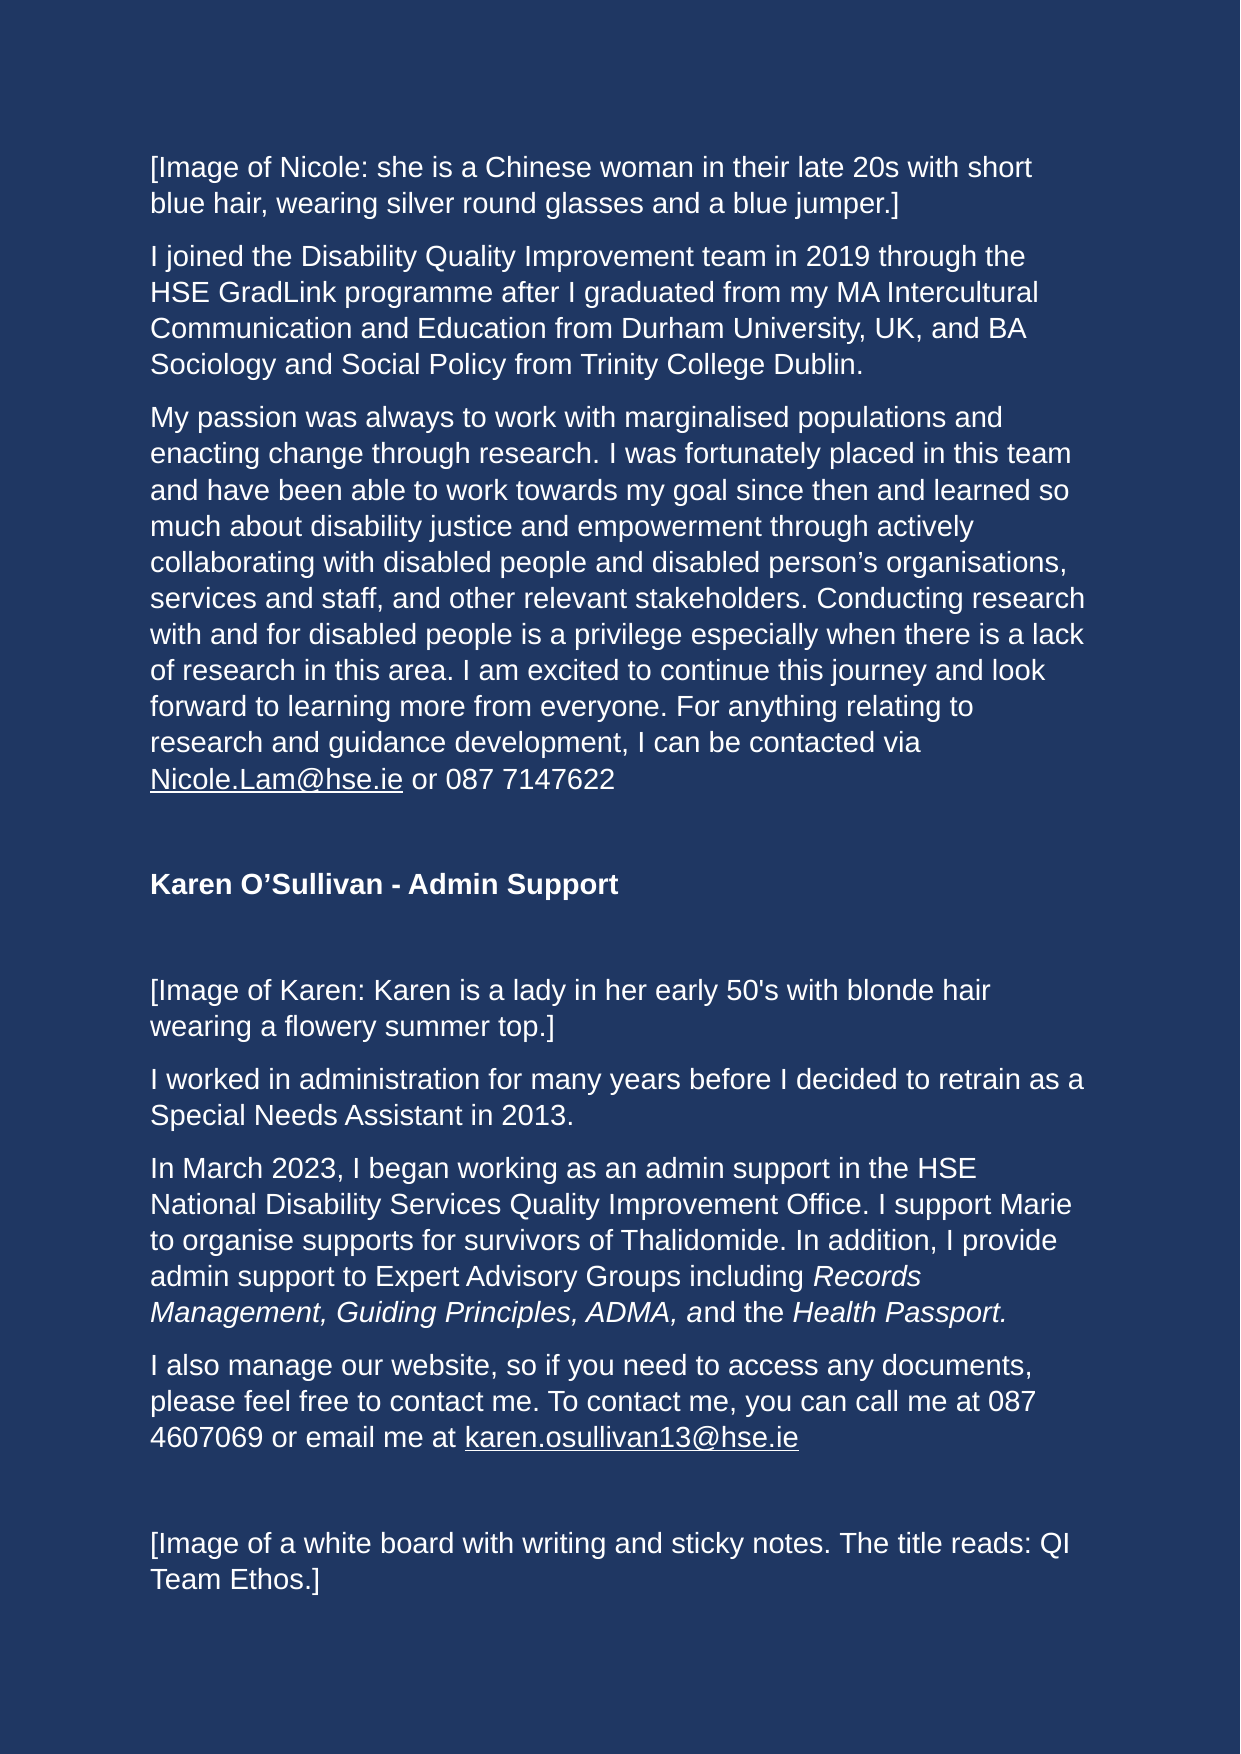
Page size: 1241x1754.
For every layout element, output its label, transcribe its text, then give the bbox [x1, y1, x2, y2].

text Karen O’Sullivan - Admin Support [150, 867, 1090, 901]
text [Image of Karen: Karen is a lady in her early 50's with blonde hair wearing a flowery summer top.] [150, 973, 1090, 1043]
text [Image of Nicole: she is a Chinese woman in their late 20s with short blue hair, wearing silver round glasses and a blue jumper.] [150, 150, 1090, 220]
text I worked in administration for many years before I decided to retrain as a Special Needs Assistant in 2013. [150, 1062, 1090, 1132]
text [Image of a white board with writing and sticky notes. The title reads: QI Team Ethos.] [150, 1526, 1090, 1596]
text My passion was always to work with marginalised populations and enacting change through research. I was fortunately placed in this team and have been able to work towards my goal since then and learned so much about disability justice and empowerment through actively collaborating with disabled people and disabled person’s organisations, services and staff, and other relevant stakeholders. Conducting research with and for disabled people is a privilege especially when there is a lack of research in this area. I am excited to continue this journey and look forward to learning more from everyone. For anything relating to research and guidance development, I can be contacted via Nicole.Lam@hse.ie or 087 7147622 [150, 400, 1090, 795]
text In March 2023, I began working as an admin support in the HSE National Disability Services Quality Improvement Office. I support Marie to organise supports for survivors of Thalidomide. In addition, I provide admin support to Expert Advisory Groups including Records Management, Guiding Principles, ADMA, and the Health Passport. [150, 1151, 1090, 1329]
text I also manage our website, so if you need to access any documents, please feel free to contact me. To contact me, you can call me at 087 4607069 or email me at karen.osullivan13@hse.ie [150, 1348, 1090, 1454]
text I joined the Disability Quality Improvement team in 2019 through the HSE GradLink programme after I graduated from my MA Intercultural Communication and Education from Durham University, UK, and BA Sociology and Social Policy from Trinity College Dublin. [150, 239, 1090, 381]
